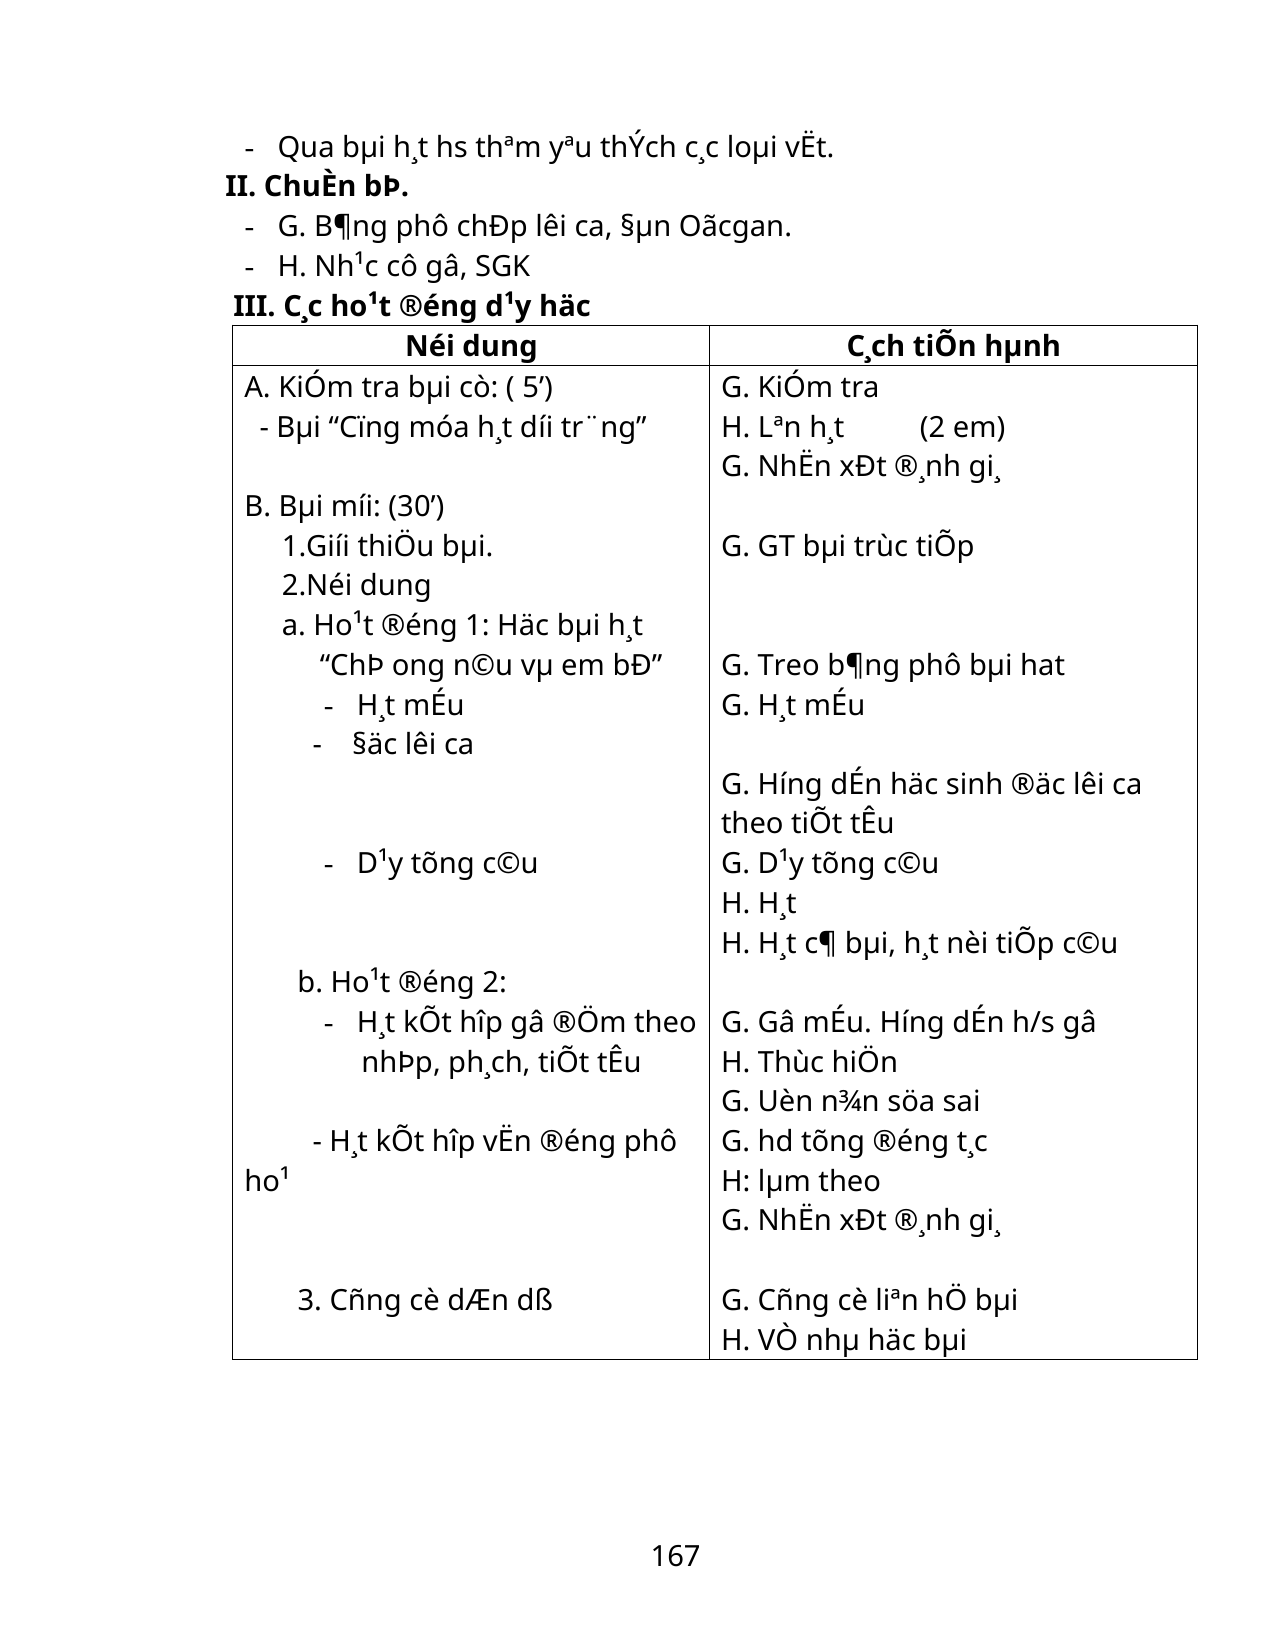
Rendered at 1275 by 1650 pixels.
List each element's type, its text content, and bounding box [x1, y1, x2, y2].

list G. B¶ng phô chÐp lêi ca, §µn Oãcgan. [244, 205, 1186, 245]
subtitle III. C¸c ho¹t ®éng d¹y häc [165, 285, 1186, 324]
text II. ChuÈn bÞ. [165, 166, 1186, 205]
list H. Nh¹c cô gâ, SGK [244, 245, 1186, 285]
list Qua bµi h¸t hs thªm yªu thÝch c¸c loµi vËt. [244, 126, 1186, 166]
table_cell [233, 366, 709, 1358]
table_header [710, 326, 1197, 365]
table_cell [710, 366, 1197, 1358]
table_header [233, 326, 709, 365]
